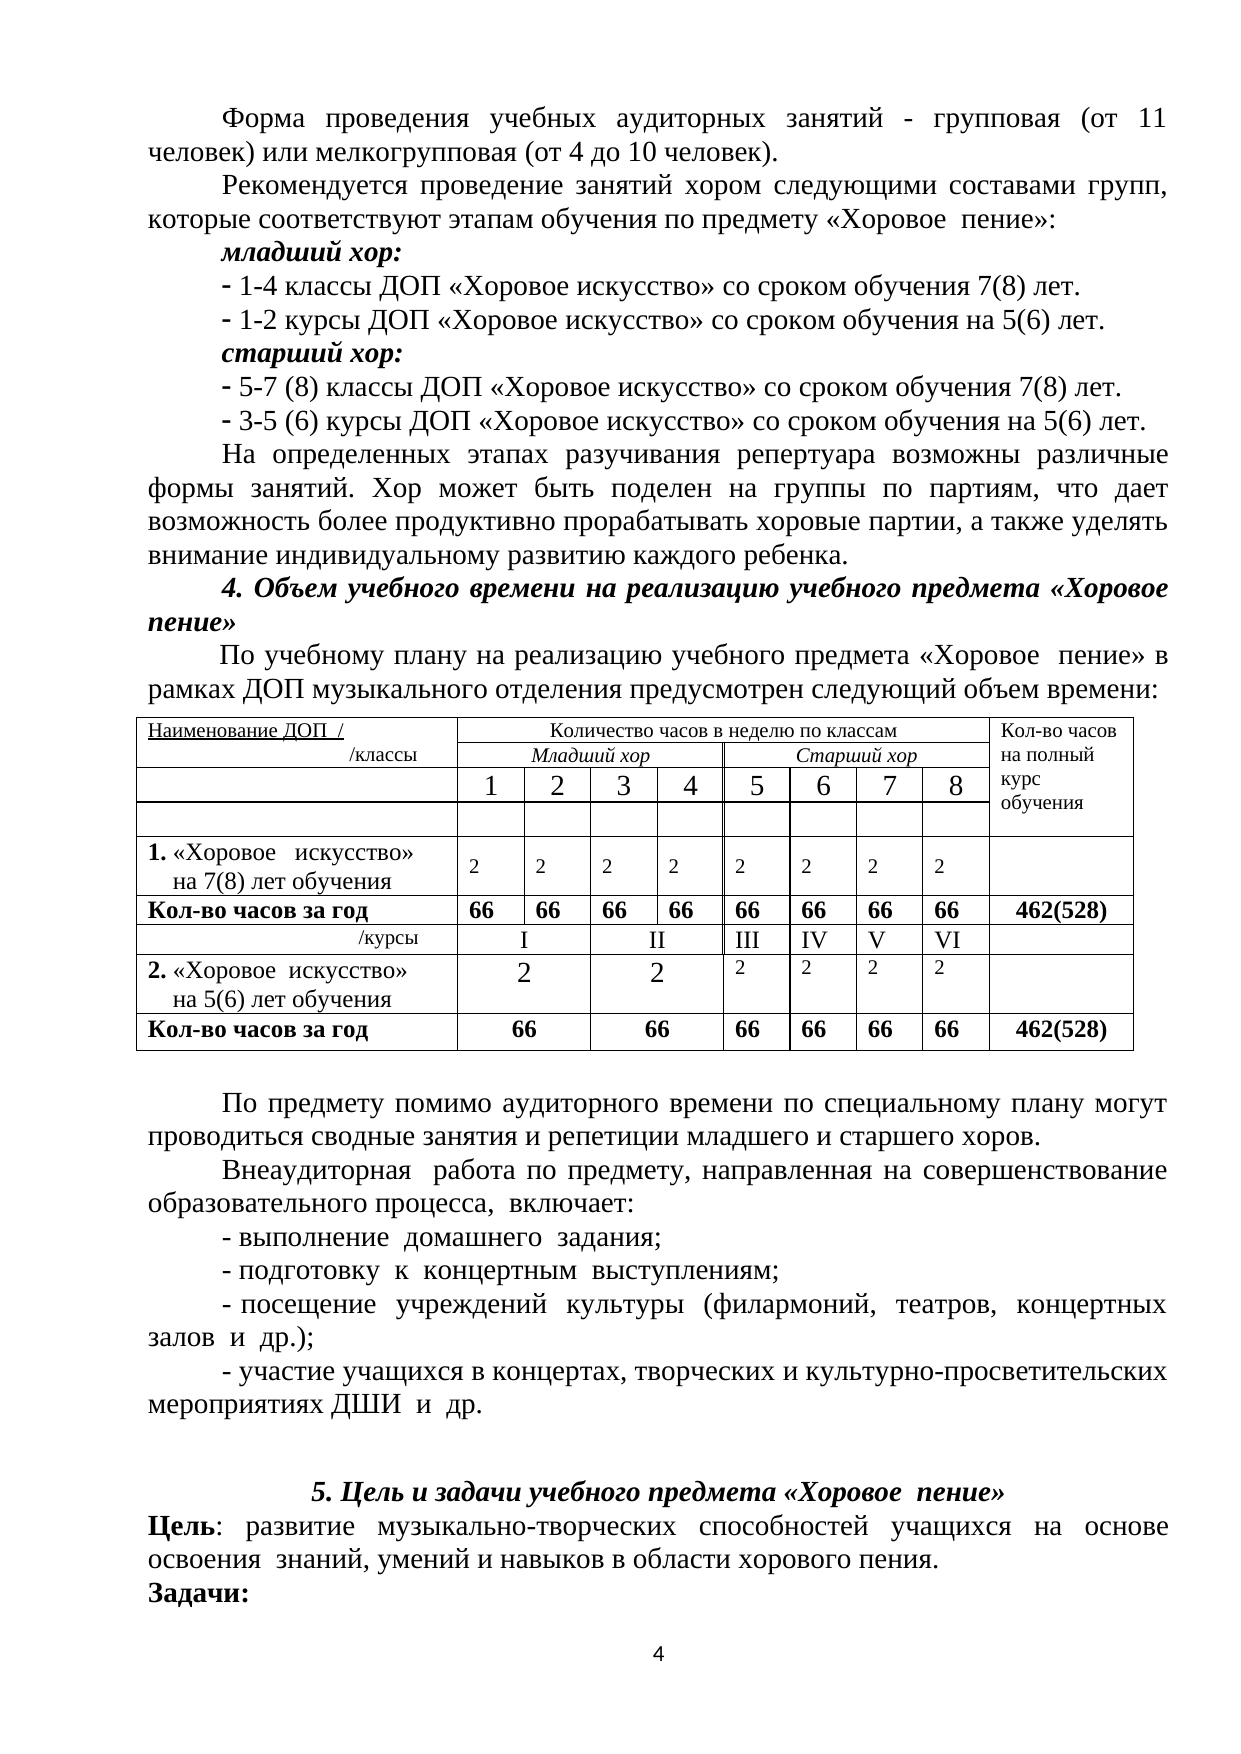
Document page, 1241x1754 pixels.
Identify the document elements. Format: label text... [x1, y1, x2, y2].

table_cell [591, 803, 657, 836]
table_cell 5 [725, 768, 789, 801]
list - выполнение домашнего задания; [148, 1219, 1168, 1252]
list - участие учащихся в концертах, творческих и культурно-просветительских мероприятиях ДШИ и др. [148, 1353, 1168, 1420]
table_cell 2 [725, 837, 789, 894]
table_cell 4 [658, 768, 722, 801]
table_cell Старший хор [725, 743, 989, 767]
text 3-5 (6) курсы ДОП «Хоровое искусство» со сроком обучения на 5(6) лет. [148, 403, 1169, 436]
table_cell 66 [857, 896, 922, 924]
table_cell [857, 803, 922, 836]
table_cell 2 [458, 837, 524, 894]
table_cell 462(528) [990, 1014, 1133, 1050]
table_cell 2 [658, 837, 722, 894]
table_cell 66 [857, 1014, 922, 1050]
text По учебному плану на реализацию учебного предмета «Хоровое пение» в рамках ДОП музыкального отделения предусмотрен следующий объем времени: [148, 637, 1169, 704]
table_cell 1 [458, 768, 524, 801]
table_cell 66 [725, 896, 789, 924]
table_cell 66 [458, 896, 524, 924]
table_cell 66 [791, 896, 856, 924]
table_cell 2. «Хоровое искусство» на 5(6) лет обучения [137, 955, 457, 1013]
table_cell 66 [791, 1014, 856, 1050]
text старший хор: [148, 335, 1169, 369]
table_cell 2 [857, 837, 922, 894]
list - посещение учреждений культуры (филармоний, театров, концертных залов и др.); [148, 1286, 1168, 1353]
table_cell 66 [591, 1014, 723, 1050]
table_cell [990, 837, 1133, 894]
table_cell 3 [591, 768, 657, 801]
table_cell V [857, 925, 922, 954]
table_cell 2 [857, 955, 922, 1013]
text 1-2 курсы ДОП «Хоровое искусство» со сроком обучения на 5(6) лет. [148, 302, 1169, 335]
table_cell 8 [923, 768, 989, 801]
table_cell 66 [525, 896, 590, 924]
text 4. Объем учебного времени на реализацию учебного предмета «Хоровое пение» [148, 570, 1169, 637]
table_cell 2 [591, 955, 723, 1013]
table_cell 2 [923, 837, 989, 894]
table_cell 66 [458, 1014, 590, 1050]
table_cell 66 [658, 896, 722, 924]
text Цель: развитие музыкально-творческих способностей учащихся на основе освоения знаний, умений и навыков в области хорового пения. [148, 1508, 1169, 1575]
table_cell [725, 803, 789, 836]
text Задачи: [148, 1575, 1169, 1609]
table_cell [990, 955, 1133, 1013]
table_cell 66 [923, 896, 989, 924]
table_cell 2 [458, 955, 590, 1013]
table_cell Кол-во часов за год [137, 896, 457, 924]
table_cell III [725, 925, 789, 954]
table_header Кол-во часов на полный курс обучения [990, 718, 1133, 836]
list Рекомендуется проведение занятий хором следующими составами групп, которые соответствуют этапам обучения по предмету «Хоровое пение»: [148, 167, 1168, 234]
table_cell [990, 925, 1133, 954]
table_cell IV [791, 925, 856, 954]
table_cell [923, 803, 989, 836]
text 5. Цель и задачи учебного предмета «Хоровое пение» [148, 1474, 1169, 1508]
table_cell 66 [923, 1014, 989, 1050]
table_cell [137, 803, 457, 836]
table_cell 2 [525, 837, 590, 894]
table_cell /курсы [137, 925, 457, 954]
table_header Наименование ДОП / /классы [137, 718, 457, 767]
text младший хор: [148, 234, 1169, 268]
table_cell 2 [791, 955, 856, 1013]
table_cell [658, 803, 722, 836]
table_cell 6 [791, 768, 856, 801]
table_cell 1. «Хоровое искусство» на 7(8) лет обучения [137, 837, 457, 894]
table_cell Младший хор [458, 743, 722, 767]
table_cell 2 [791, 837, 856, 894]
table_cell [137, 768, 457, 801]
text На определенных этапах разучивания репертуара возможны различные формы занятий. Хор может быть поделен на группы по партиям, что дает возможность более продуктивно прорабатывать хоровые партии, а также уделять внимание индивидуальному развитию каждого ребенка. [148, 436, 1169, 570]
text 5-7 (8) классы ДОП «Хоровое искусство» со сроком обучения 7(8) лет. [148, 369, 1169, 403]
table_cell I [458, 925, 590, 954]
table_cell [525, 803, 590, 836]
table_cell 2 [923, 955, 989, 1013]
table_cell Кол-во часов за год [137, 1014, 457, 1050]
table_cell 7 [857, 768, 922, 801]
text 1-4 классы ДОП «Хоровое искусство» со сроком обучения 7(8) лет. [148, 268, 1169, 302]
table_cell II [591, 925, 722, 954]
table_cell 2 [724, 955, 789, 1013]
list Форма проведения учебных аудиторных занятий - групповая (от 11 человек) или мелкогрупповая (от 4 до 10 человек). [148, 100, 1168, 167]
table_cell [458, 803, 524, 836]
table_cell [791, 803, 856, 836]
list По предмету помимо аудиторного времени по специальному плану могут проводиться сводные занятия и репетиции младшего и старшего хоров. [148, 1085, 1168, 1152]
table_cell VI [923, 925, 989, 954]
table_cell 66 [724, 1014, 789, 1050]
list Внеаудиторная работа по предмету, направленная на совершенствование образовательного процесса, включает: [148, 1152, 1168, 1219]
table_cell 2 [525, 768, 590, 801]
table_cell 462(528) [990, 896, 1133, 924]
table_cell 66 [591, 896, 657, 924]
table_cell 2 [591, 837, 657, 894]
table_header Количество часов в неделю по классам [458, 718, 989, 742]
list - подготовку к концертным выступлениям; [148, 1252, 1168, 1286]
